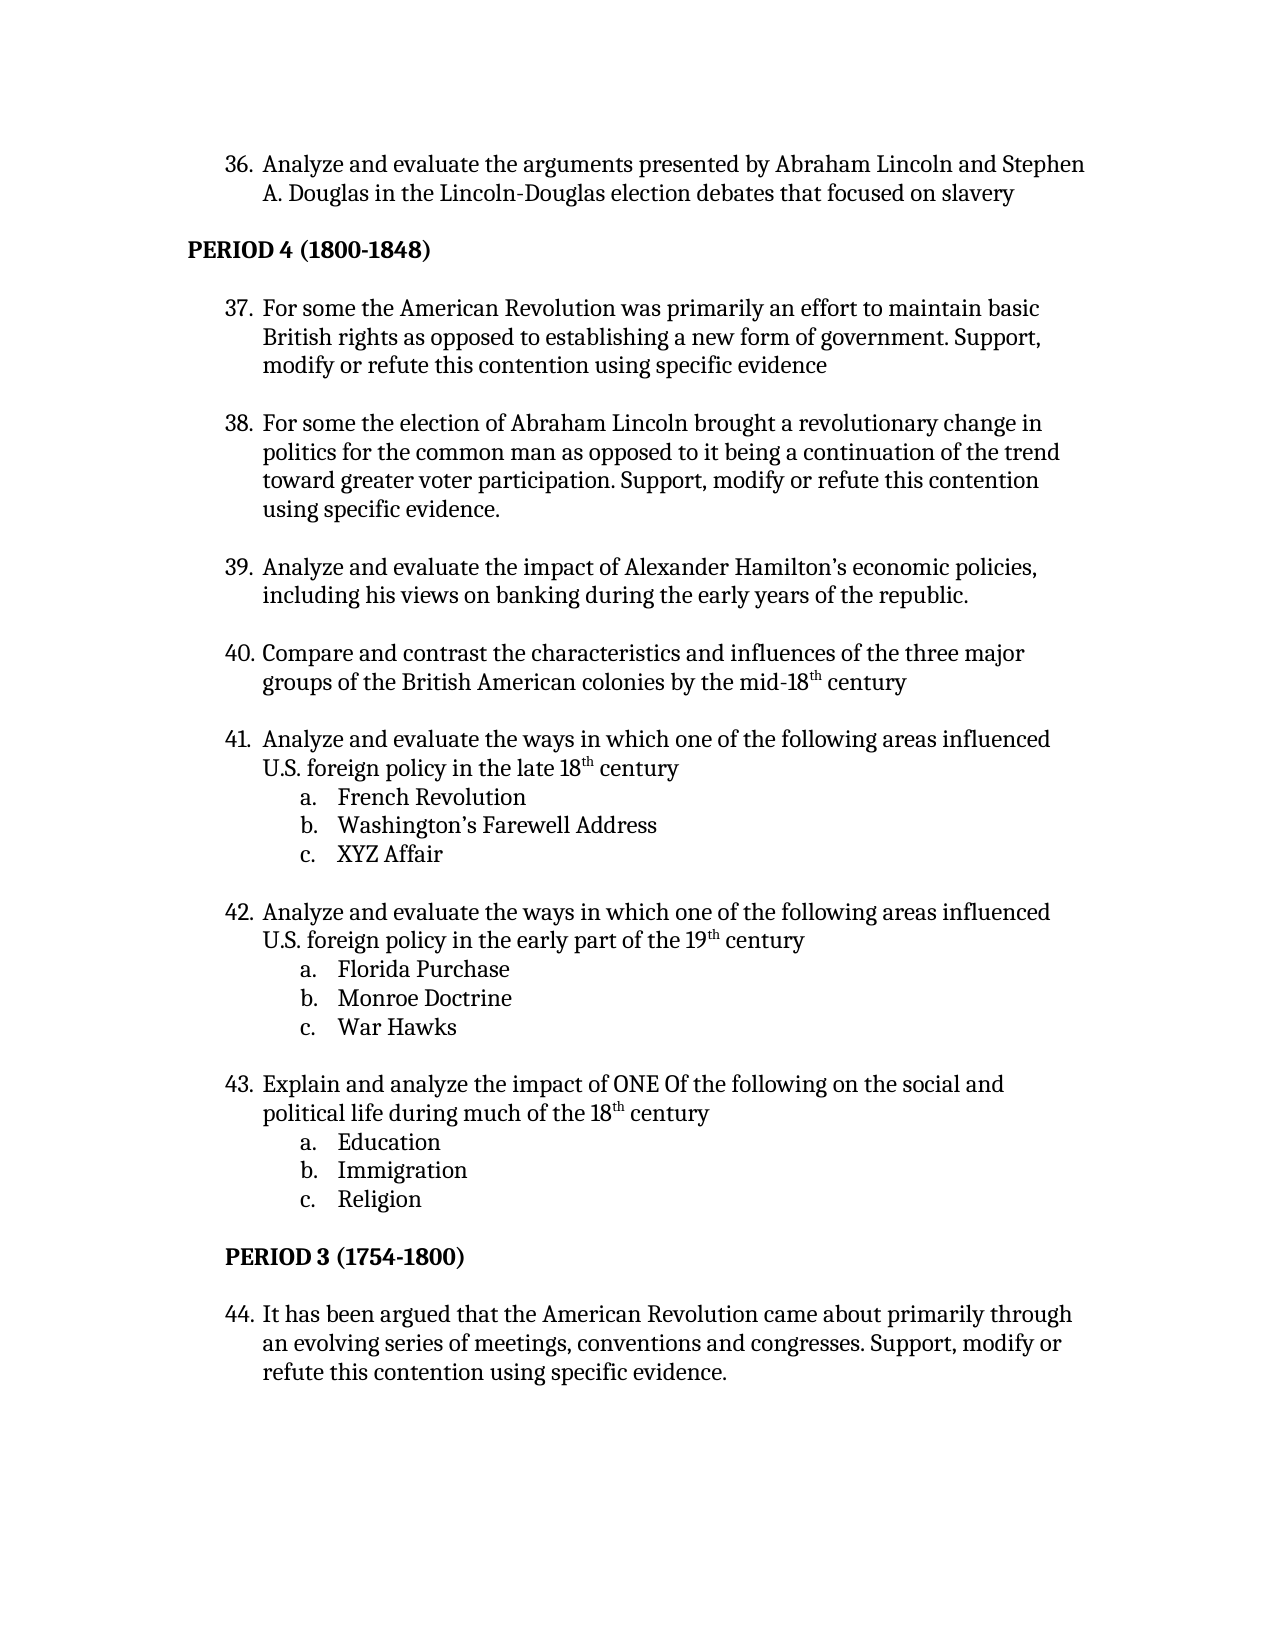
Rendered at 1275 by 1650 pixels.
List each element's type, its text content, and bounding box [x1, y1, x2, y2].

list Compare and contrast the characteristics and influences of the three major groups of the British American colonies by the mid-18th century [225, 639, 1087, 696]
list Analyze and evaluate the ways in which one of the following areas influenced U.S. foreign policy in the late 18th century [225, 725, 1087, 782]
list XYZ Affair [300, 840, 1087, 869]
list Immigration [300, 1156, 1087, 1185]
list French Revolution [300, 782, 1087, 811]
list For some the election of Abraham Lincoln brought a revolutionary change in politics for the common man as opposed to it being a continuation of the trend toward greater voter participation. Support, modify or refute this contention using specific evidence. [225, 409, 1087, 524]
list Education [300, 1127, 1087, 1156]
list Analyze and evaluate the impact of Alexander Hamilton’s economic policies, including his views on banking during the early years of the republic. [225, 552, 1087, 610]
list Monroe Doctrine [300, 984, 1087, 1012]
list It has been argued that the American Revolution came about primarily through an evolving series of meetings, conventions and congresses. Support, modify or refute this contention using specific evidence. [225, 1300, 1087, 1386]
text PERIOD 3 (1754-1800) [225, 1242, 1087, 1271]
list Explain and analyze the impact of ONE Of the following on the social and political life during much of the 18th century [225, 1070, 1087, 1127]
list Florida Purchase [300, 955, 1087, 984]
list Religion [300, 1185, 1087, 1214]
list Analyze and evaluate the arguments presented by Abraham Lincoln and Stephen A. Douglas in the Lincoln-Douglas election debates that focused on slavery [225, 150, 1087, 207]
text PERIOD 4 (1800-1848) [187, 236, 1087, 265]
list Analyze and evaluate the ways in which one of the following areas influenced U.S. foreign policy in the early part of the 19th century [225, 897, 1087, 955]
list For some the American Revolution was primarily an effort to maintain basic British rights as opposed to establishing a new form of government. Support, modify or refute this contention using specific evidence [225, 294, 1087, 380]
list Washington’s Farewell Address [300, 811, 1087, 840]
list War Hawks [300, 1012, 1087, 1041]
